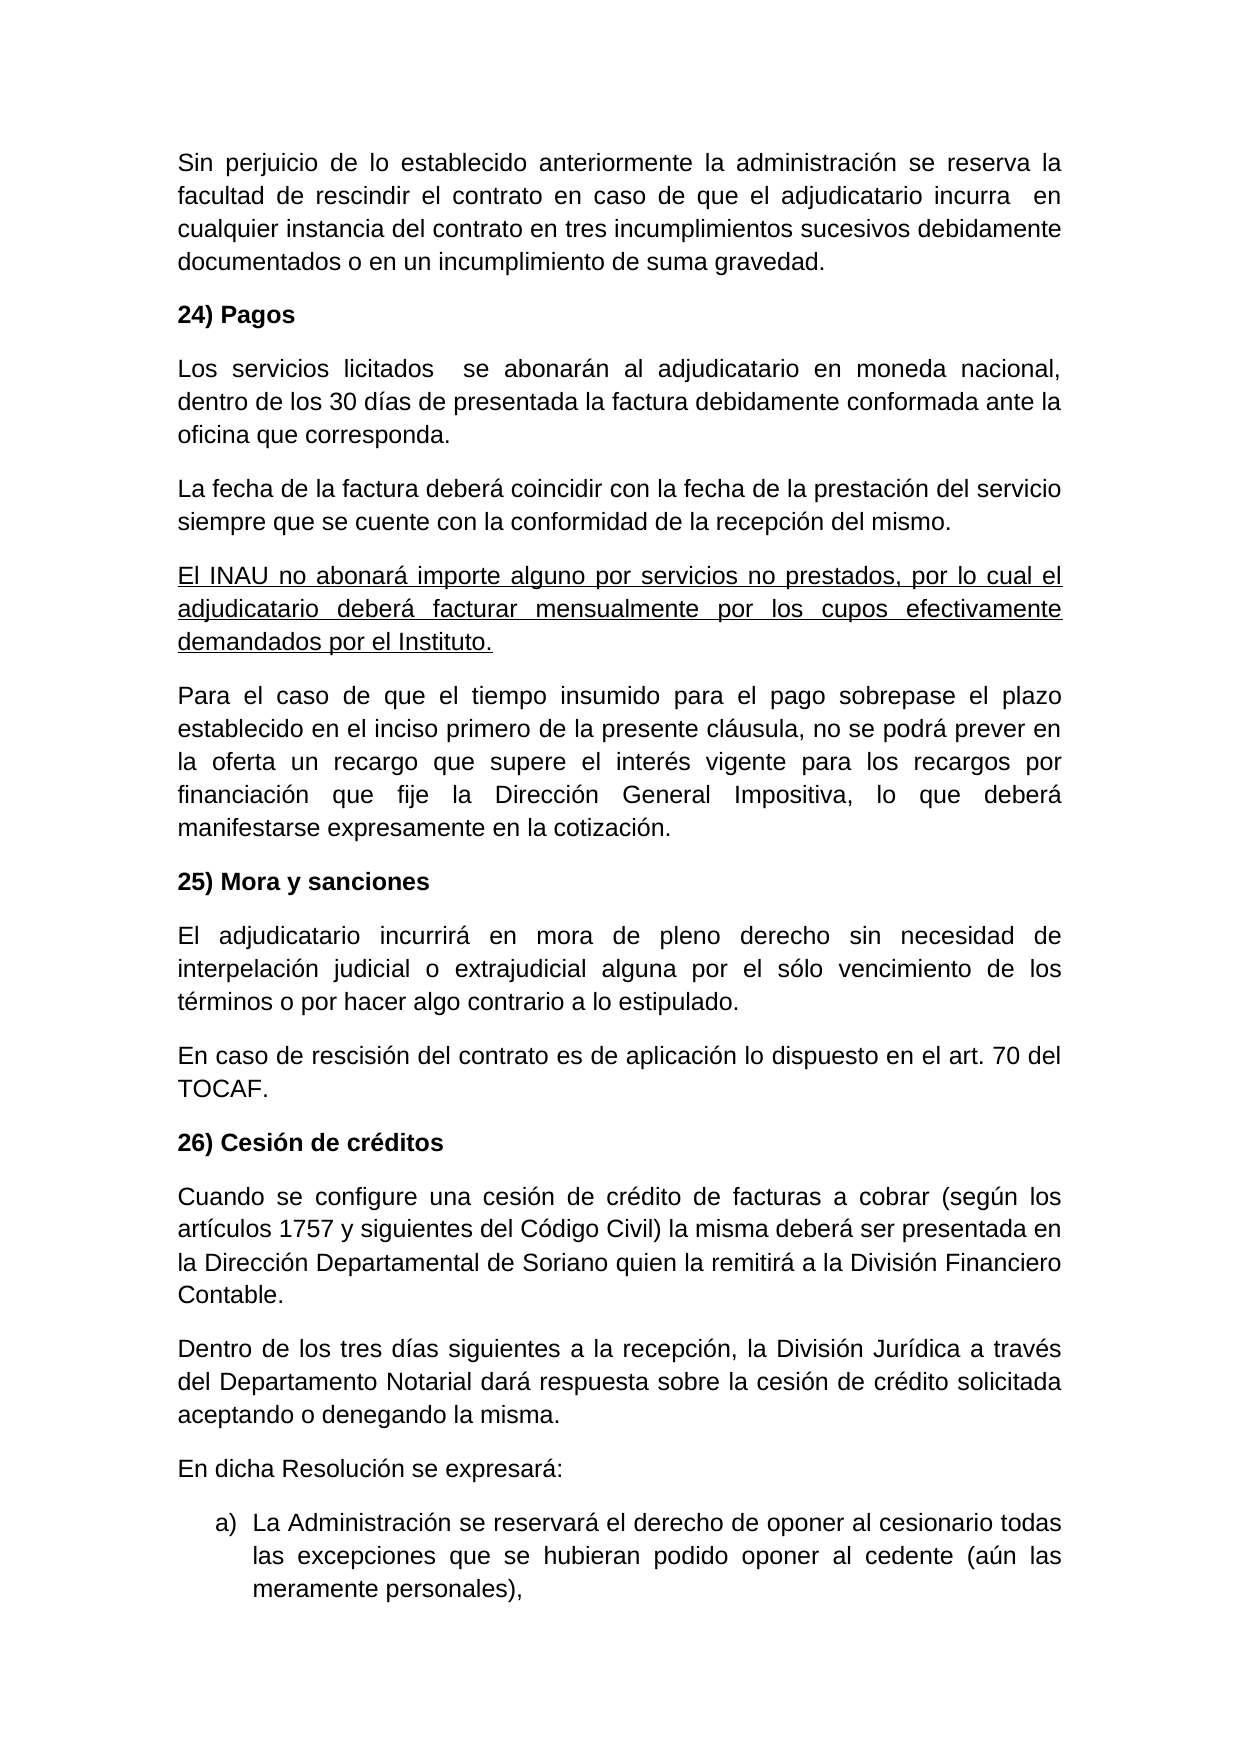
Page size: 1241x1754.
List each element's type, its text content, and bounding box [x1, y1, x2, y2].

text 25) Mora y sanciones [177, 867, 1063, 896]
text Cuando se configure una cesión de crédito de facturas a cobrar (según los artículos 1757 y siguientes del Código Civil) la misma deberá ser presentada en la Dirección Departamental de Soriano quien la remitirá a la División Financiero Contable. [177, 1181, 1063, 1309]
text Para el caso de que el tiempo insumido para el pago sobrepase el plazo establecido en el inciso primero de la presente cláusula, no se podrá prever en la oferta un recargo que supere el interés vigente para los recargos por financiación que fije la Dirección General Impositiva, lo que deberá manifestarse expresamente en la cotización. [177, 681, 1063, 842]
text El adjudicatario incurrirá en mora de pleno derecho sin necesidad de interpelación judicial o extrajudicial alguna por el sólo vencimiento de los términos o por hacer algo contrario a lo estipulado. [177, 921, 1063, 1016]
text Los servicios licitados se abonarán al adjudicatario en moneda nacional, dentro de los 30 días de presentada la factura debidamente conformada ante la oficina que corresponda. [177, 354, 1063, 449]
text El INAU no abonará importe alguno por servicios no prestados, por lo cual el adjudicatario deberá facturar mensualmente por los cupos efectivamente demandados por el Instituto. [177, 587, 1063, 619]
text El INAU no abonará importe alguno por servicios no prestados, por lo cual el adjudicatario deberá facturar mensualmente por los cupos efectivamente demandados por el Instituto. [177, 561, 1063, 586]
text El INAU no abonará importe alguno por servicios no prestados, por lo cual el adjudicatario deberá facturar mensualmente por los cupos efectivamente demandados por el Instituto. [177, 620, 1063, 656]
text Dentro de los tres días siguientes a la recepción, la División Jurídica a través del Departamento Notarial dará respuesta sobre la cesión de crédito solicitada aceptando o denegando la misma. [177, 1334, 1063, 1429]
text Sin perjuicio de lo establecido anteriormente la administración se reserva la facultad de rescindir el contrato en caso de que el adjudicatario incurra en cualquier instancia del contrato en tres incumplimientos sucesivos debidamente documentados o en un incumplimiento de suma gravedad. [177, 148, 1063, 275]
text En dicha Resolución se expresará: [177, 1454, 1063, 1483]
text En caso de rescisión del contrato es de aplicación lo dispuesto en el art. 70 del TOCAF. [177, 1041, 1063, 1102]
text 26) Cesión de créditos [177, 1128, 1063, 1156]
text La fecha de la factura deberá coincidir con la fecha de la prestación del servicio siempre que se cuente con la conformidad de la recepción del mismo. [177, 474, 1063, 536]
list 24) Pagos [177, 301, 1063, 329]
list La Administración se reservará el derecho de oponer al cesionario todas las excepciones que se hubieran podido oponer al cedente (aún las meramente personales), [215, 1508, 1063, 1603]
